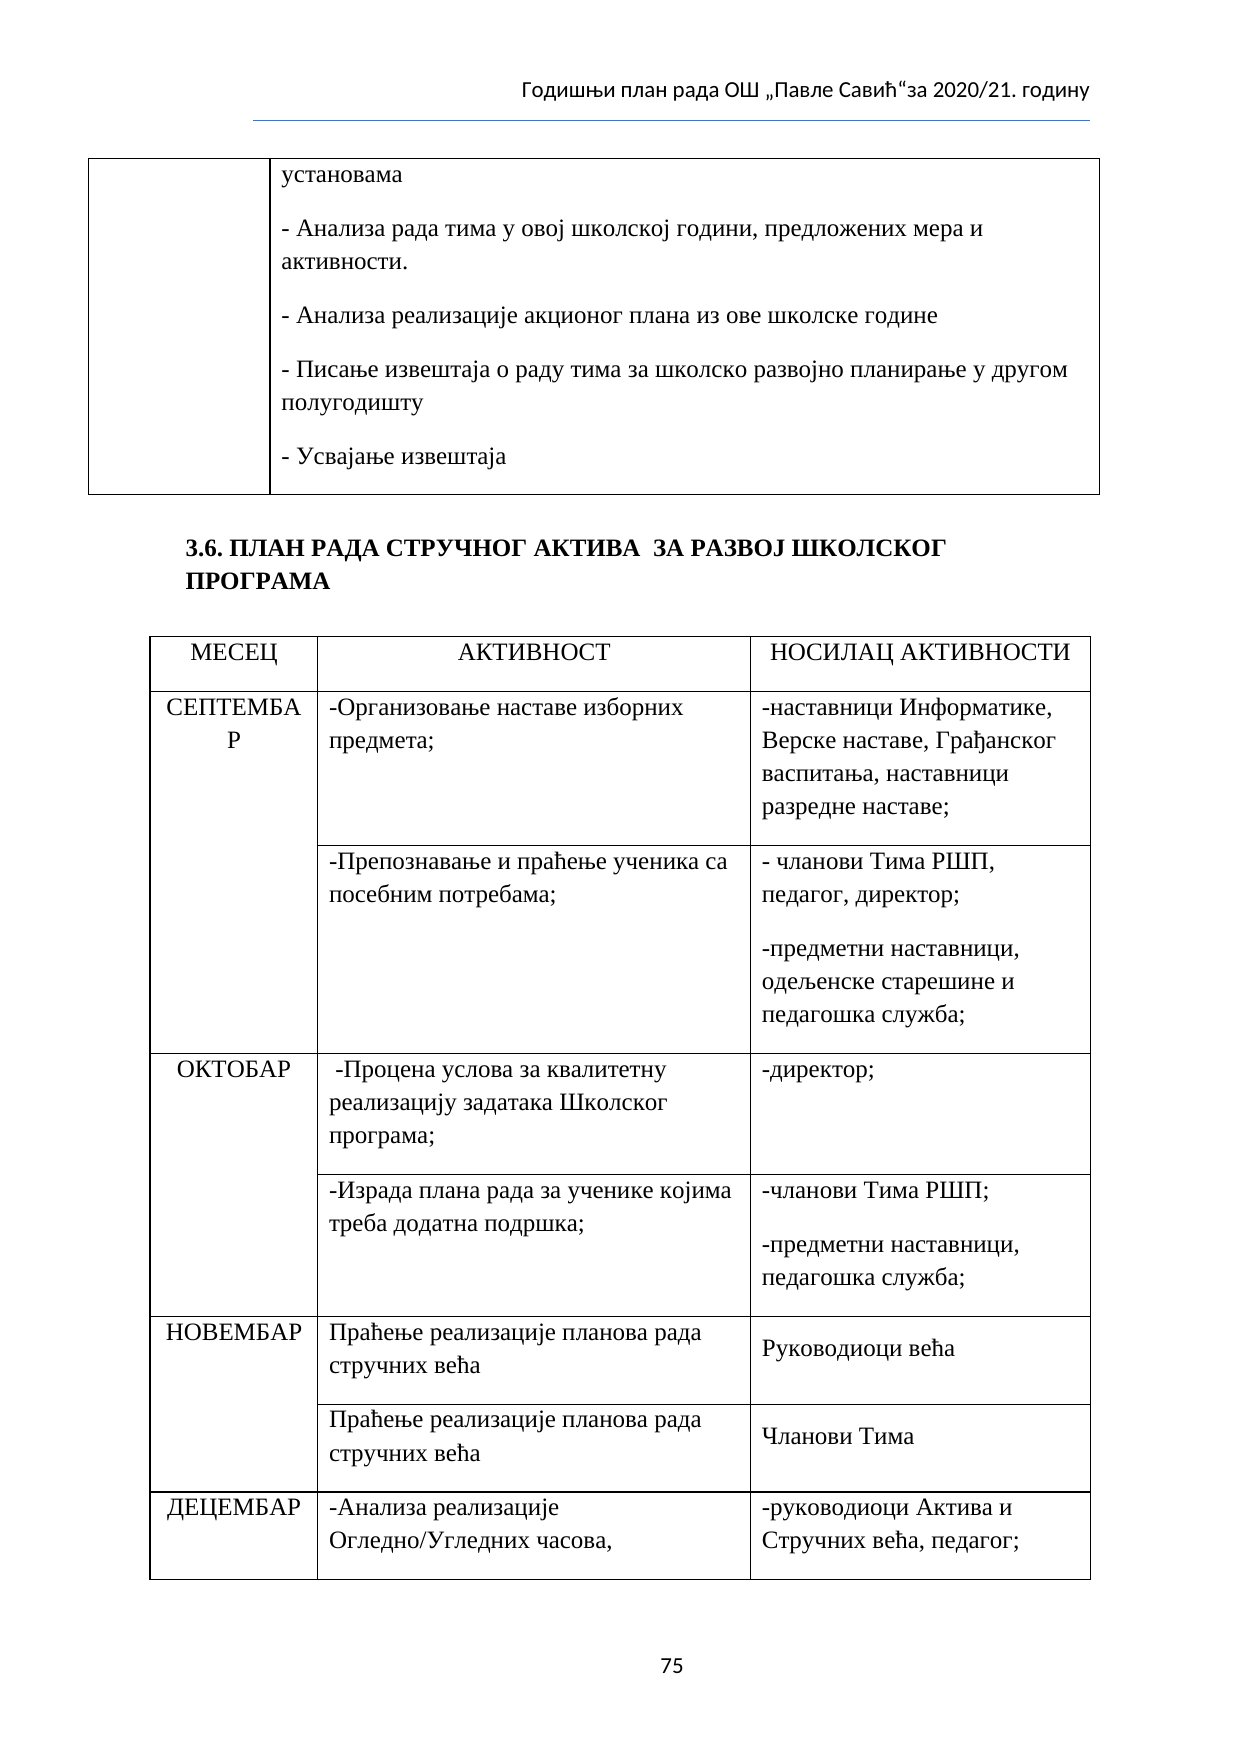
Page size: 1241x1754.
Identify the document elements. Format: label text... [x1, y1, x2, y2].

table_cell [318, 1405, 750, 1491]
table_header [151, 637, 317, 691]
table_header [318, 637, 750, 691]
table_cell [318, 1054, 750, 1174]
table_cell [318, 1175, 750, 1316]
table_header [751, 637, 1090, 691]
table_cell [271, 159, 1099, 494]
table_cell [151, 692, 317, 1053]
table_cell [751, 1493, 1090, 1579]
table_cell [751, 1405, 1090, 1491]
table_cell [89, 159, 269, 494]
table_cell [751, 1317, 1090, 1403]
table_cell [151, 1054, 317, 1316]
subtitle 3.6. ПЛАН РАДА СТРУЧНОГ АКТИВА ЗА РАЗВОЈ ШКОЛСКОГ ПРОГРАМА [185, 533, 1090, 594]
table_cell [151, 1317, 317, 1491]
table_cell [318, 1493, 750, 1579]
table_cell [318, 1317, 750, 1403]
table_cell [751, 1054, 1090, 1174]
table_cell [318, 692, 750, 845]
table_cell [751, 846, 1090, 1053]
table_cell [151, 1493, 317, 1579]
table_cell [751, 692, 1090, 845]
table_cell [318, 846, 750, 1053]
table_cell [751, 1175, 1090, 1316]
